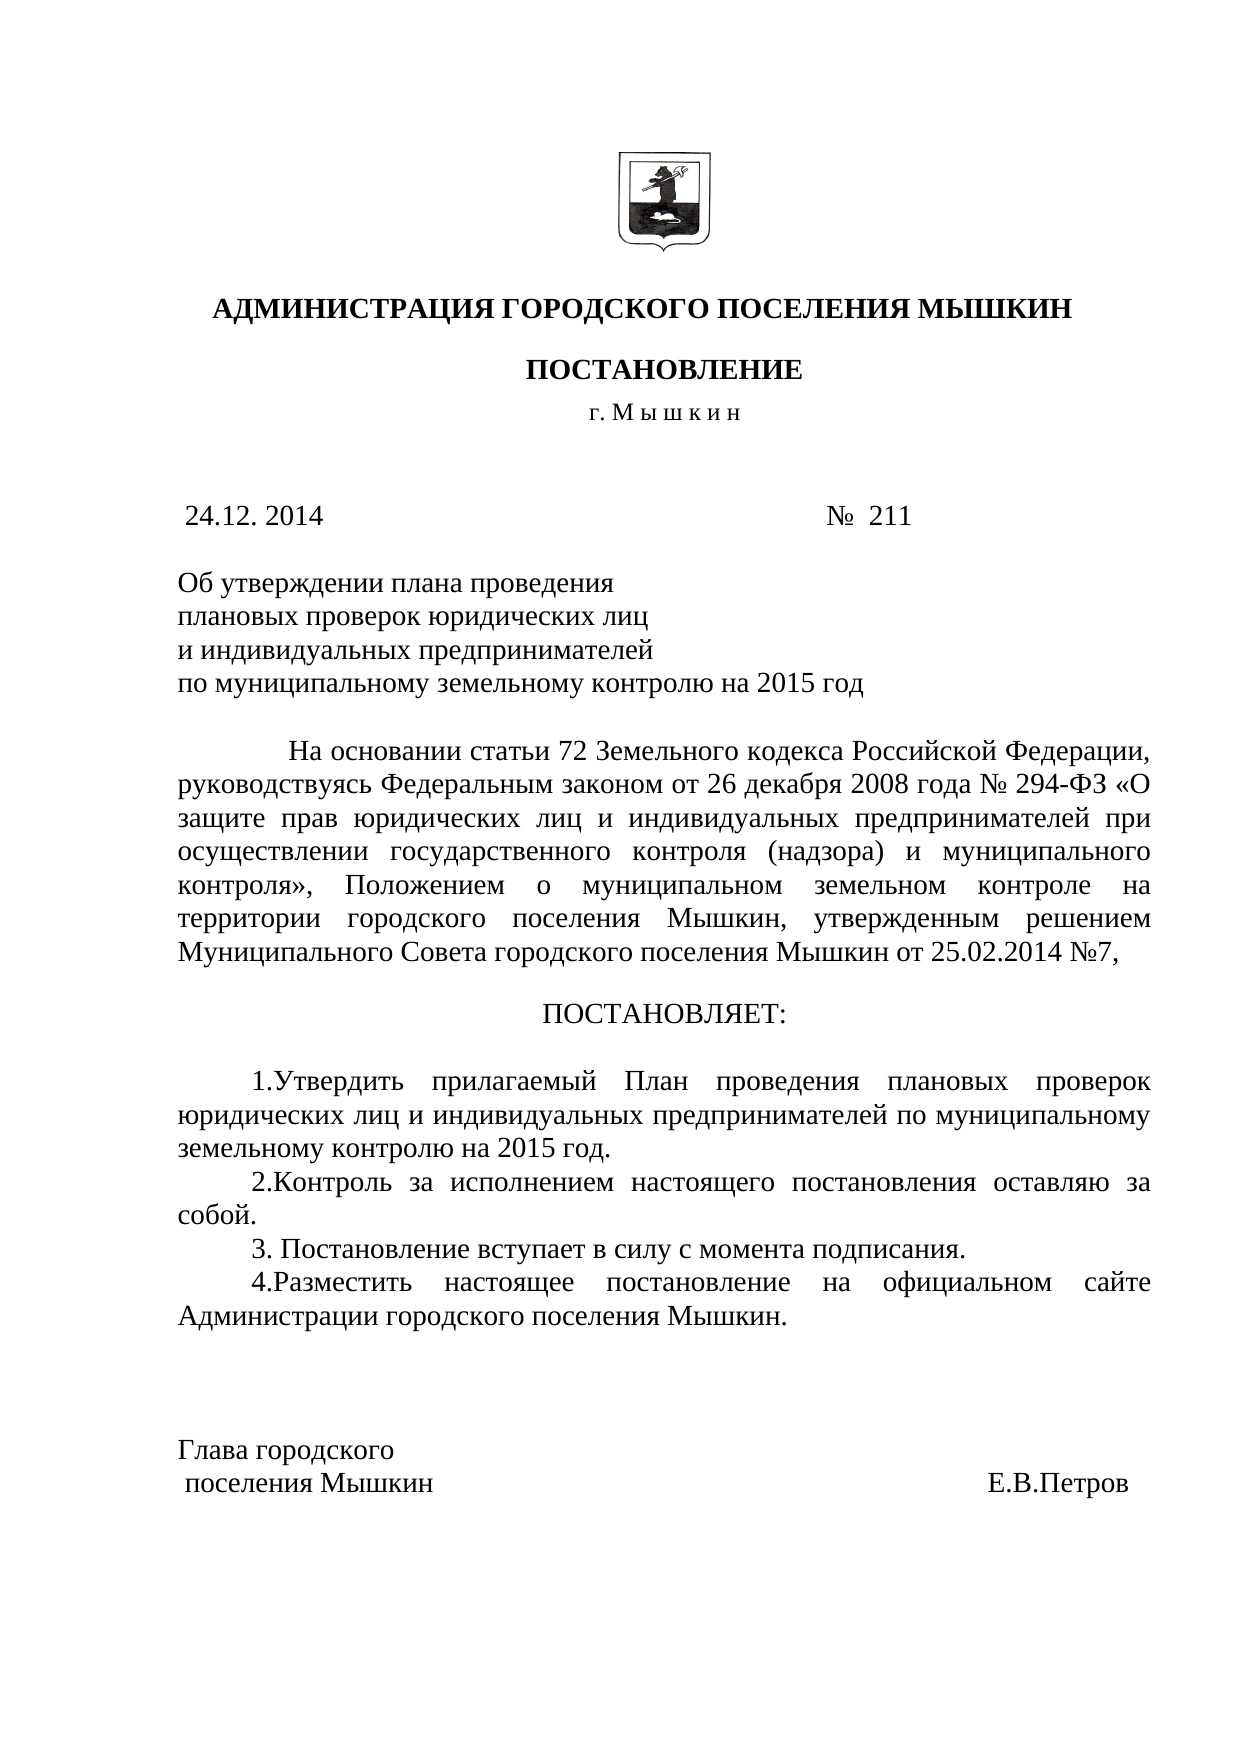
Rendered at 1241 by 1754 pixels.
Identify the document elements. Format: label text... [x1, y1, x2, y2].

text 3. Постановление вступает в силу с момента подписания. [177, 1231, 1152, 1264]
text г. М ы ш к и н [177, 397, 1152, 426]
text Об утверждении плана проведения [177, 565, 1152, 598]
text 24.12. 2014 № 211 [177, 498, 1152, 531]
text 1.Утвердить прилагаемый План проведения плановых проверок юридических лиц и индивидуальных предпринимателей по муниципальному земельному контролю на 2015 год. [177, 1063, 1152, 1164]
text и индивидуальных предпринимателей [177, 632, 1152, 666]
picture [608, 118, 720, 253]
text ПОСТАНОВЛЯЕТ: [177, 996, 1152, 1030]
subtitle ПОСТАНОВЛЕНИЕ [177, 352, 1152, 386]
text по муниципальному земельному контролю на 2015 год [177, 666, 1152, 699]
text АДМИНИСТРАЦИЯ городского поселения Мышкин [103, 291, 1181, 324]
text Глава городского [177, 1432, 1152, 1465]
text На основании статьи 72 Земельного кодекса Российской Федерации, руководствуясь Федеральным законом от 26 декабря 2008 года № 294-ФЗ «О защите прав юридических лиц и индивидуальных предпринимателей при осуществлении государственного контроля (надзора) и муниципального контроля», Положением о муниципальном земельном контроле на территории городского поселения Мышкин, утвержденным решением Муниципального Совета городского поселения Мышкин от 25.02.2014 №7, [177, 733, 1152, 967]
text 2.Контроль за исполнением настоящего постановления оставляю за собой. [177, 1164, 1152, 1231]
text поселения Мышкин Е.В.Петров [177, 1465, 1152, 1499]
text 4.Разместить настоящее постановление на официальном сайте Администрации городского поселения Мышкин. [177, 1264, 1152, 1332]
text плановых проверок юридических лиц [177, 598, 1152, 632]
